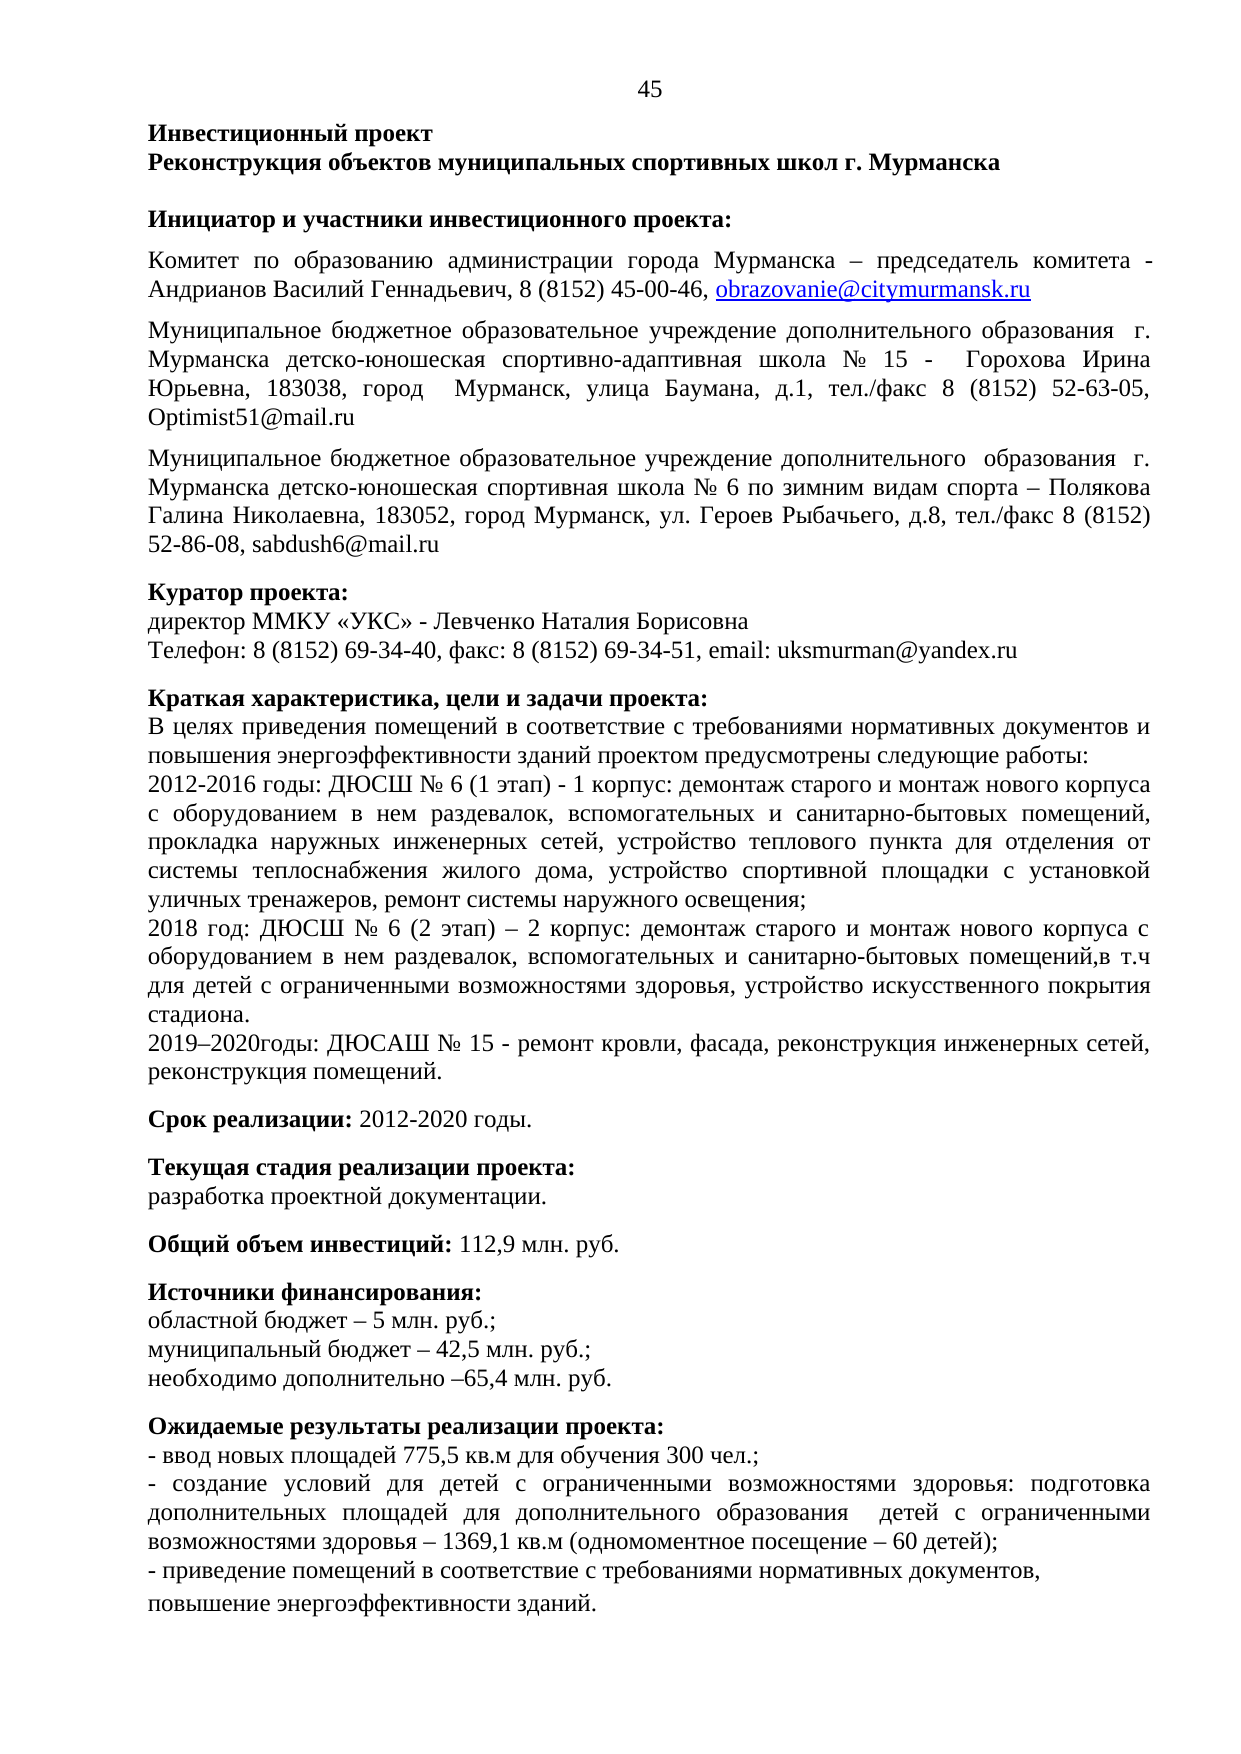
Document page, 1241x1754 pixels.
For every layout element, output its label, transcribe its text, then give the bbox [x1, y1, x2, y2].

text областной бюджет – 5 млн. руб.; [148, 1306, 1152, 1334]
text Источники финансирования: [148, 1277, 1152, 1306]
text необходимо дополнительно –65,4 млн. руб. [148, 1363, 1152, 1392]
text В целях приведения помещений в соответствие с требованиями нормативных документов и повышения энергоэффективности зданий проектом предусмотрены следующие работы: [148, 711, 1152, 769]
text Ожидаемые результаты реализации проекта: [148, 1411, 1152, 1440]
text Муниципальное бюджетное образовательное учреждение дополнительного образования г. Мурманска детско-юношеская спортивно-адаптивная школа № 15 - Горохова Ирина Юрьевна, 183038, город Мурманск, улица Баумана, д.1, тел./факс 8 (8152) 52-63-05, Optimist51@mail.ru [148, 316, 1152, 431]
text Комитет по образованию администрации города Мурманска – председатель комитета - Андрианов Василий Геннадьевич, 8 (8152) 45-00-46, obrazovanie@citymurmansk.ru [148, 246, 1154, 303]
text Телефон: 8 (8152) 69-34-40, факс: 8 (8152) 69-34-51, email: uksmurman@yandex.ru [148, 635, 1152, 663]
text 2012-2016 годы: ДЮСШ № 6 (1 этап) - 1 корпус: демонтаж старого и монтаж нового корпуса с оборудованием в нем раздевалок, вспомогательных и санитарно-бытовых помещений, прокладка наружных инженерных сетей, устройство теплового пункта для отделения от системы теплоснабжения жилого дома, устройство спортивной площадки с установкой уличных тренажеров, ремонт системы наружного освещения; [148, 769, 1152, 913]
text 2019–2020годы: ДЮСАШ № 15 - ремонт кровли, фасада, реконструкция инженерных сетей, реконструкция помещений. [148, 1028, 1152, 1085]
text Инвестиционный проект [148, 118, 1152, 147]
text - приведение помещений в соответствие с требованиями нормативных документов, повышение энергоэффективности зданий. [148, 1555, 1152, 1617]
text Общий объем инвестиций: 112,9 млн. руб. [148, 1229, 1152, 1258]
text Куратор проекта: [148, 577, 1152, 606]
text Реконструкция объектов муниципальных спортивных школ г. Мурманска [148, 147, 1152, 176]
text Срок реализации: 2012-2020 годы. [148, 1104, 1152, 1133]
text 2018 год: ДЮСШ № 6 (2 этап) – 2 корпус: демонтаж старого и монтаж нового корпуса с оборудованием в нем раздевалок, вспомогательных и санитарно-бытовых помещений,в т.ч для детей с ограниченными возможностями здоровья, устройство искусственного покрытия стадиона. [148, 913, 1152, 1028]
text - создание условий для детей с ограниченными возможностями здоровья: подготовка дополнительных площадей для дополнительного образования детей с ограниченными возможностями здоровья – 1369,1 кв.м (одномоментное посещение – 60 детей); [148, 1468, 1152, 1555]
text муниципальный бюджет – 42,5 млн. руб.; [148, 1334, 1152, 1363]
text директор ММКУ «УКС» - Левченко Наталия Борисовна [148, 606, 1152, 635]
text разработка проектной документации. [148, 1181, 1152, 1210]
text Муниципальное бюджетное образовательное учреждение дополнительного образования г. Мурманска детско-юношеская спортивная школа № 6 по зимним видам спорта – Полякова Галина Николаевна, 183052, город Мурманск, ул. Героев Рыбачьего, д.8, тел./факс 8 (8152) 52-86-08, sabdush6@mail.ru [148, 443, 1152, 558]
text Краткая характеристика, цели и задачи проекта: [148, 683, 1152, 711]
text Текущая стадия реализации проекта: [148, 1152, 1152, 1181]
text Инициатор и участники инвестиционного проекта: [148, 204, 1154, 233]
text - ввод новых площадей 775,5 кв.м для обучения 300 чел.; [148, 1440, 1152, 1468]
